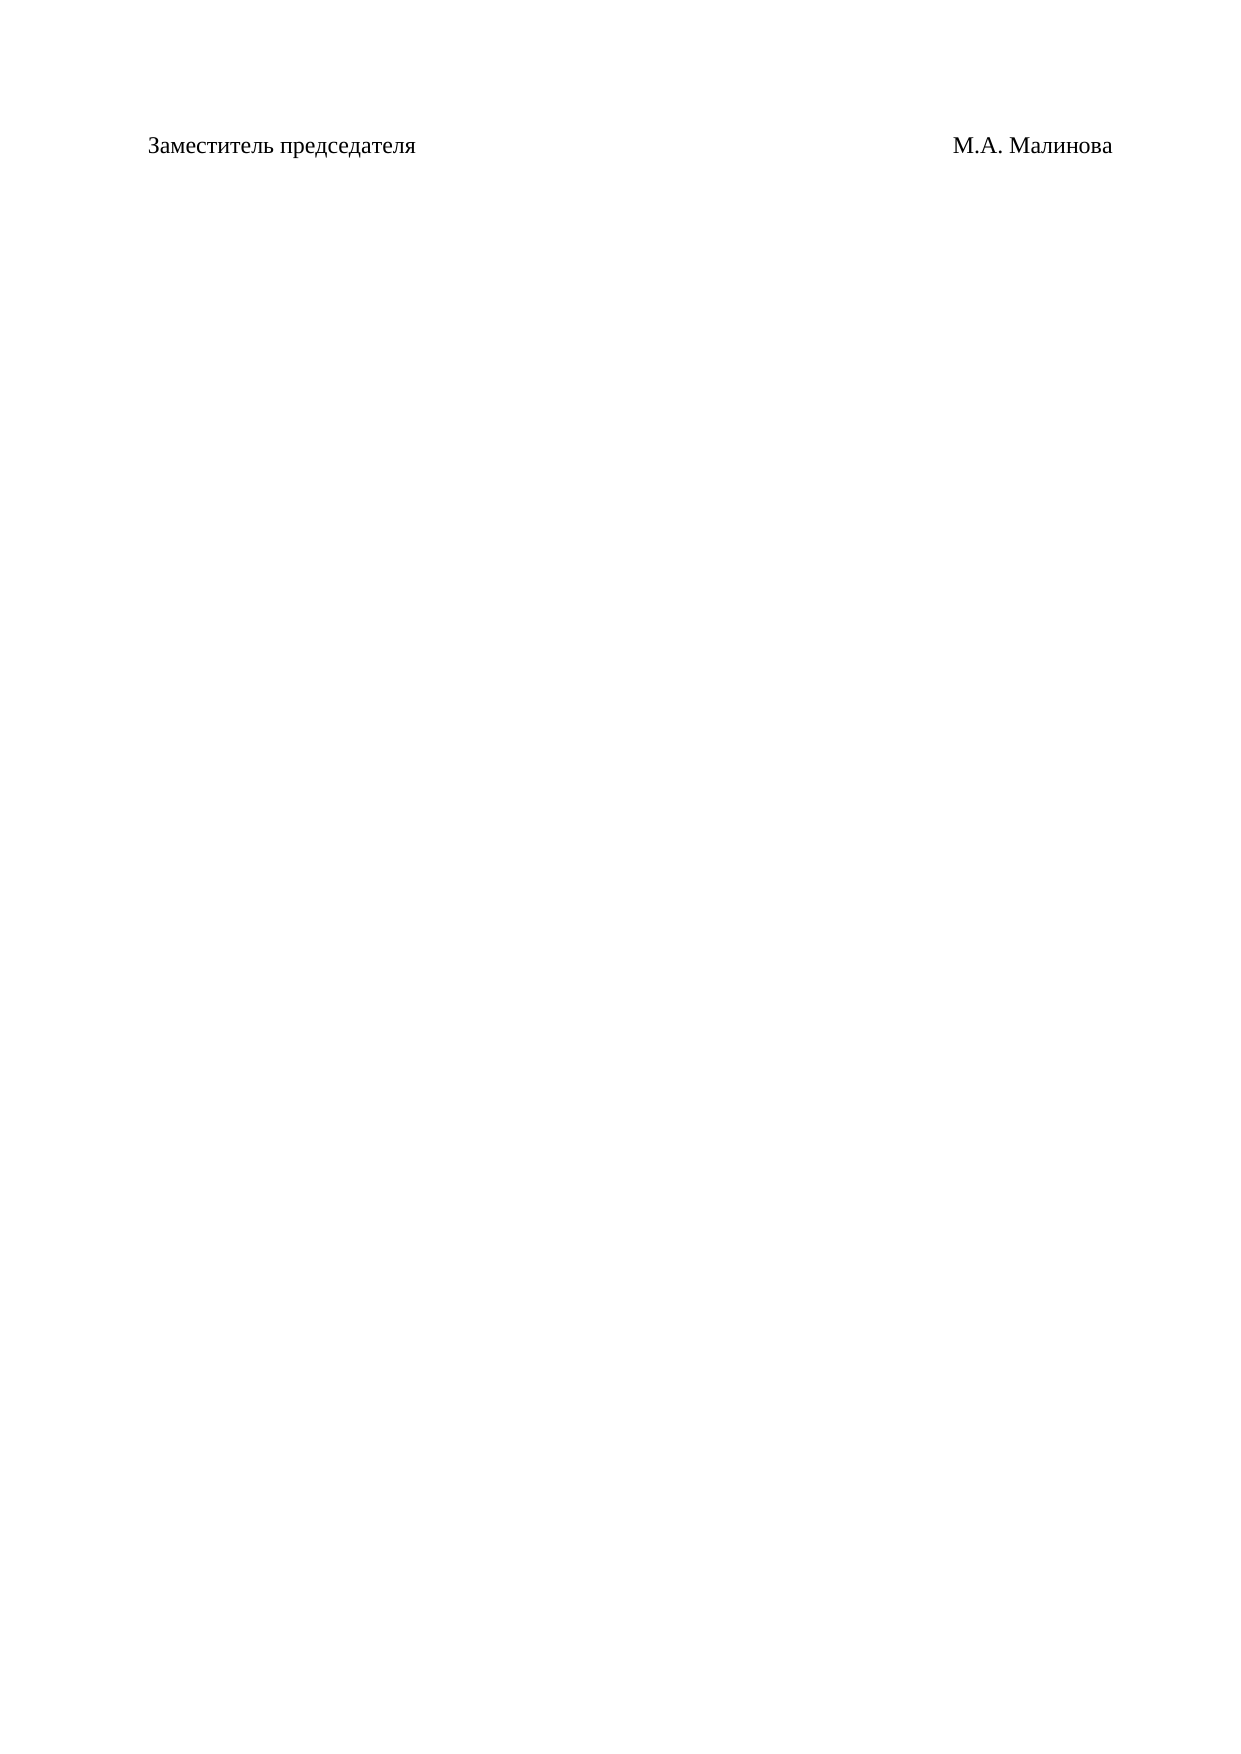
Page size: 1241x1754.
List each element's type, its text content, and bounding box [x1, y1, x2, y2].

text Заместитель председателя М.А. Малинова [148, 131, 1181, 159]
